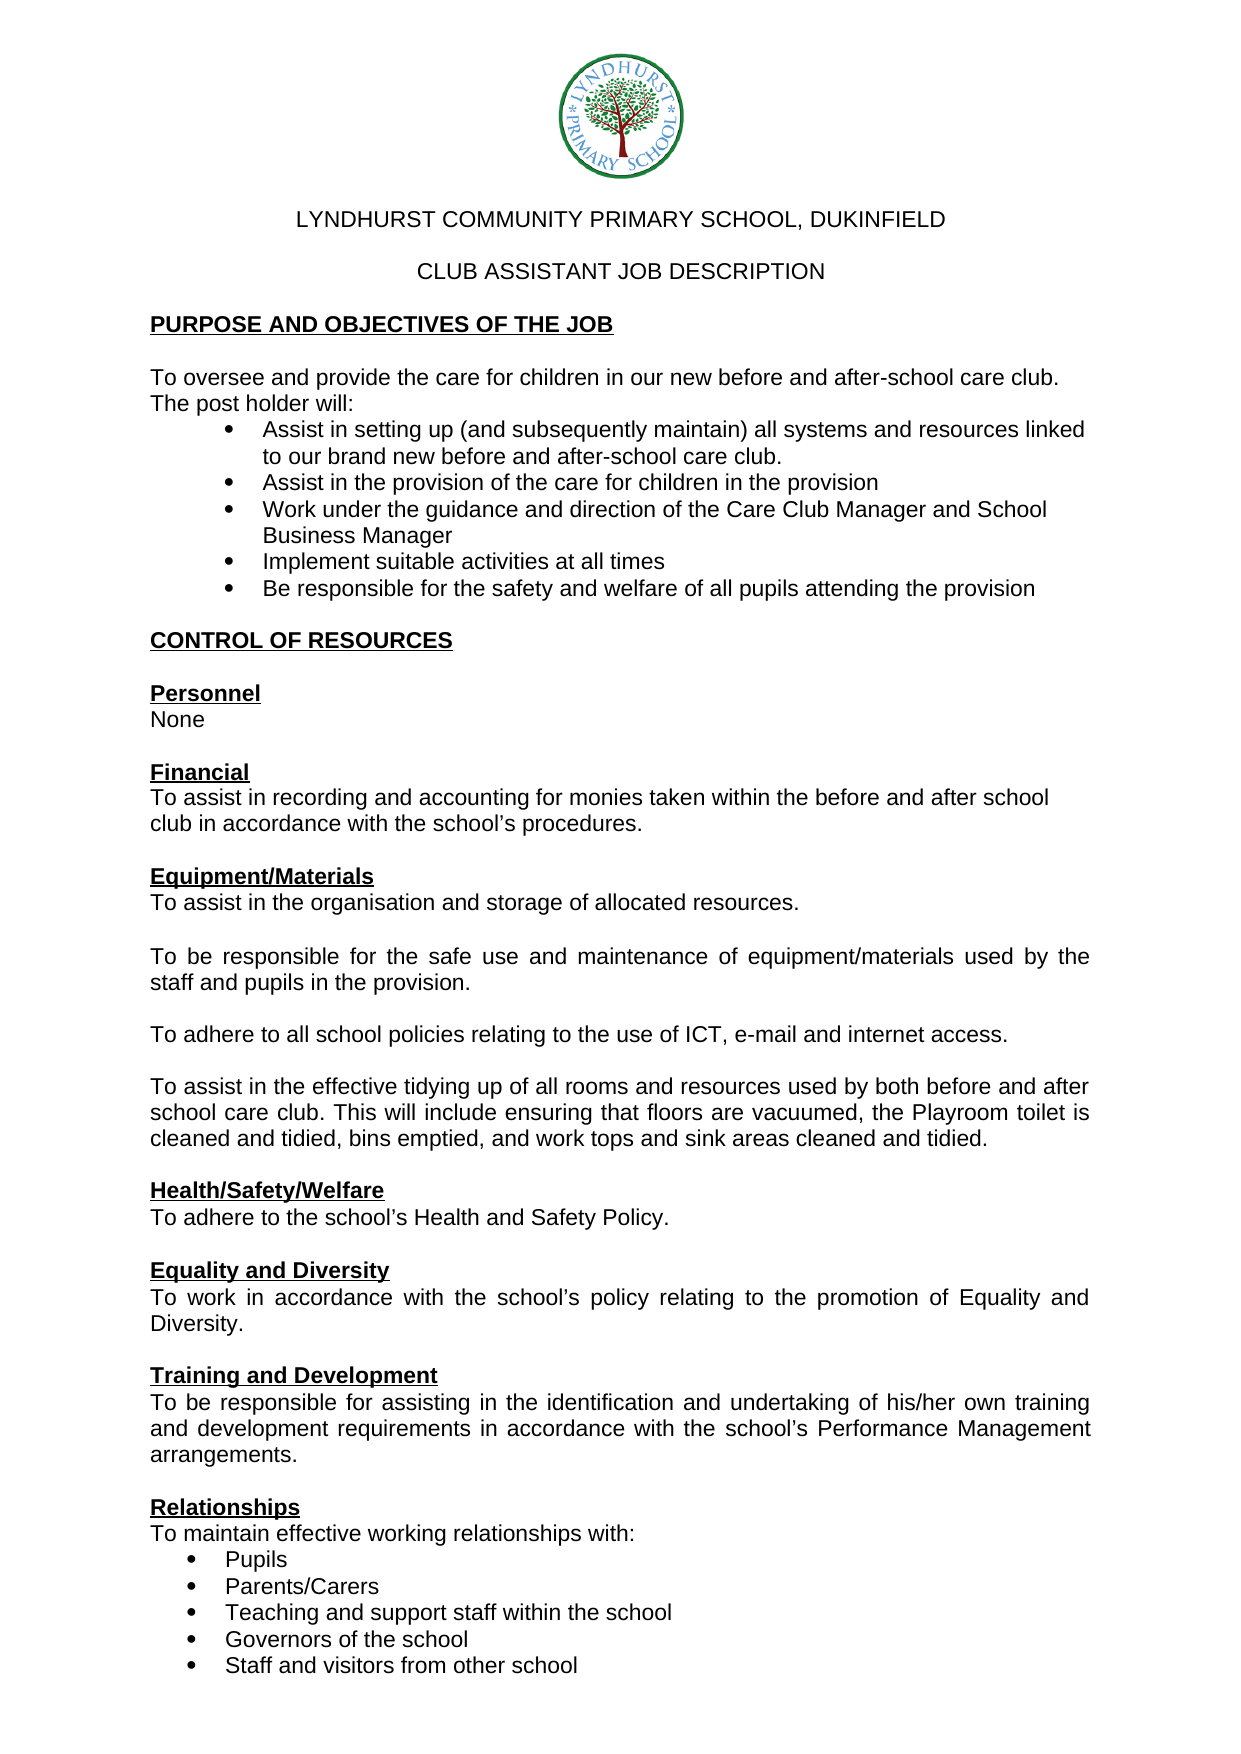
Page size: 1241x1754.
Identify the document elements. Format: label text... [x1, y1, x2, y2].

text To be responsible for the safe use and maintenance of equipment/materials used by the staff and pupils in the provision. [150, 943, 1091, 995]
text To assist in the effective tidying up of all rooms and resources used by both before and after school care club. This will include ensuring that floors are vacuumed, the Playroom toilet is cleaned and tidied, bins emptied, and work tops and sink areas cleaned and tidied. [150, 1074, 1091, 1151]
list Assist in setting up (and subsequently maintain) all systems and resources linked to our brand new before and after-school care club. [225, 416, 1092, 469]
list Work under the guidance and direction of the Care Club Manager and School Business Manager [225, 496, 1092, 548]
text To adhere to all school policies relating to the use of ICT, e-mail and internet access. [150, 1022, 1091, 1048]
list Assist in the provision of the care for children in the provision [225, 469, 1092, 496]
text CONTROL OF RESOURCES [150, 627, 1092, 653]
list Parents/Carers [187, 1573, 1092, 1599]
text Personnel [150, 680, 1092, 706]
text To assist in the organisation and storage of allocated resources. [150, 890, 1091, 916]
list Teaching and support staff within the school [187, 1599, 1092, 1626]
text None [150, 706, 1092, 732]
text PURPOSE AND OBJECTIVES OF THE JOB [150, 311, 1092, 337]
text LYNDHURST COMMUNITY PRIMARY SCHOOL, DUKINFIELD [150, 206, 1092, 232]
text Relationships [150, 1494, 1092, 1520]
picture [557, 52, 685, 180]
list Be responsible for the safety and welfare of all pupils attending the provision [225, 574, 1092, 601]
text Health/Safety/Welfare [150, 1177, 1092, 1204]
list Staff and visitors from other school [187, 1652, 1092, 1678]
text CLUB ASSISTANT JOB DESCRIPTION [150, 258, 1092, 285]
text To work in accordance with the school’s policy relating to the promotion of Equality and Diversity. [150, 1284, 1091, 1336]
text Financial [150, 758, 1092, 785]
text To adhere to the school’s Health and Safety Policy. [150, 1205, 1091, 1231]
list Implement suitable activities at all times [225, 548, 1092, 574]
text Equipment/Materials [150, 863, 1092, 889]
text Training and Development [150, 1362, 1092, 1388]
text To maintain effective working relationships with: [150, 1520, 1092, 1546]
text To assist in recording and accounting for monies taken within the before and after school club in accordance with the school’s procedures. [150, 785, 1092, 837]
text To be responsible for assisting in the identification and undertaking of his/her own training and development requirements in accordance with the school’s Performance Management arrangements. [150, 1390, 1091, 1467]
list Governors of the school [187, 1626, 1092, 1652]
text To oversee and provide the care for children in our new before and after-school care club. The post holder will: [150, 364, 1092, 416]
text Equality and Diversity [150, 1257, 1092, 1283]
list Pupils [187, 1546, 1092, 1573]
